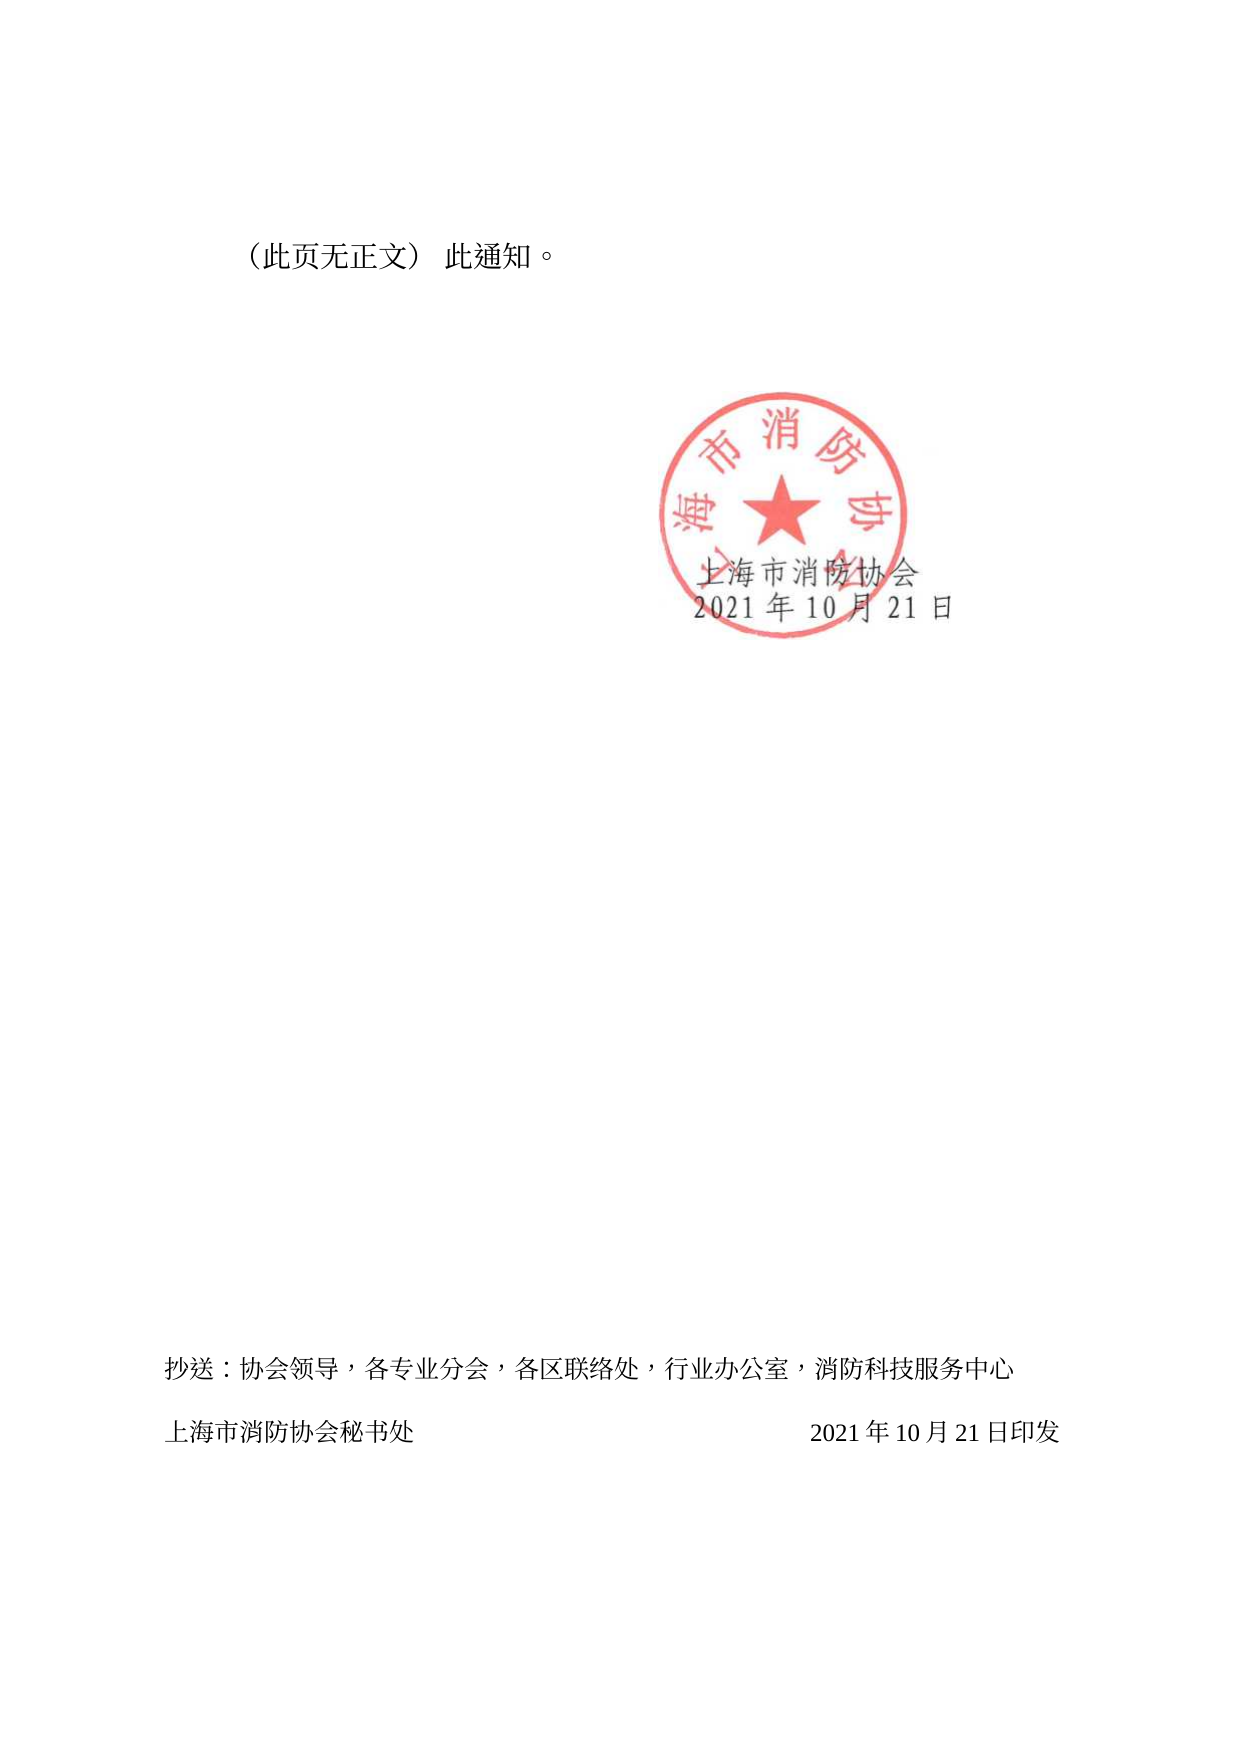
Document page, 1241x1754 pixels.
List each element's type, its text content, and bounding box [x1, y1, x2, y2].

text 上海市消防协会秘书处 [164, 1412, 444, 1448]
picture [658, 391, 952, 640]
text 2021年10月21日印发 [810, 1412, 1091, 1448]
text 抄送：协会领导，各专业分会，各区联络处，行业办公室，消防科技服务中心 [164, 1350, 1091, 1386]
text （此页无正文） 此通知。 [220, 222, 1091, 279]
